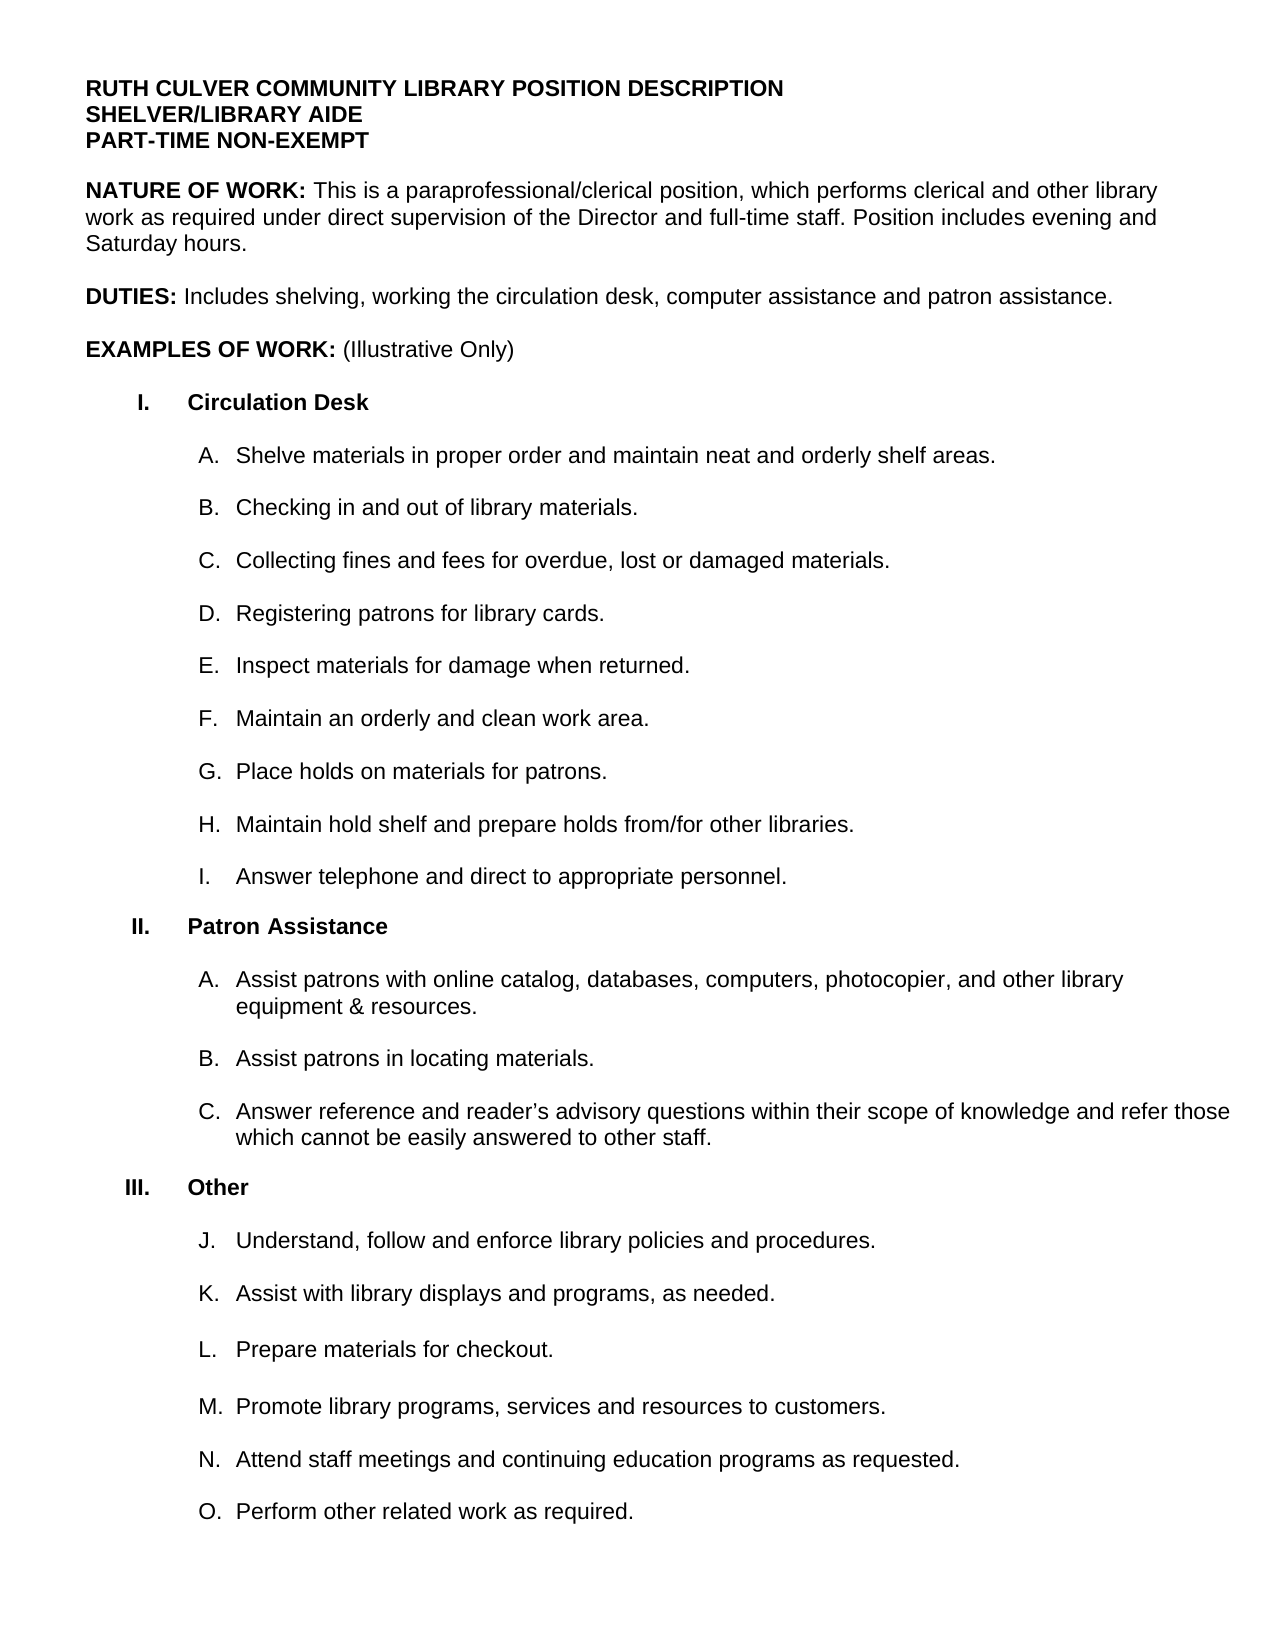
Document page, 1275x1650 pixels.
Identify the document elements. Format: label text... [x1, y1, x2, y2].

list Promote library programs, services and resources to customers. [198, 1393, 1254, 1419]
list Shelve materials in proper order and maintain neat and orderly shelf areas. [198, 442, 1254, 468]
list Assist patrons with online catalog, databases, computers, photocopier, and other library equipment & resources. [198, 966, 1124, 1019]
text PART-TIME NON-EXEMPT [85, 127, 1254, 153]
list Collecting fines and fees for overdue, lost or damaged materials. [198, 547, 1254, 573]
list Maintain hold shelf and prepare holds from/for other libraries. [198, 811, 1254, 837]
subtitle Other [124, 1174, 1254, 1200]
list Assist with library displays and programs, as needed. [198, 1280, 1254, 1306]
list Attend staff meetings and continuing education programs as requested. [198, 1446, 1254, 1472]
subtitle RUTH CULVER COMMUNITY LIBRARY POSITION DESCRIPTION SHELVER/LIBRARY AIDE [85, 74, 787, 127]
list Maintain an orderly and clean work area. [198, 705, 1254, 732]
text EXAMPLES OF WORK: (Illustrative Only) [85, 336, 1254, 362]
list Prepare materials for checkout. [198, 1336, 1254, 1363]
list Inspect materials for damage when returned. [198, 652, 1254, 679]
subtitle Patron Assistance [131, 913, 1254, 940]
list Answer reference and reader’s advisory questions within their scope of knowledge and refer those which cannot be easily answered to other staff. [198, 1098, 1231, 1151]
list Assist patrons in locating materials. [198, 1045, 1254, 1072]
list Answer telephone and direct to appropriate personnel. [198, 863, 1254, 890]
list Registering patrons for library cards. [198, 600, 1254, 626]
list Perform other related work as required. [198, 1498, 1254, 1525]
text NATURE OF WORK: This is a paraprofessional/clerical position, which performs clerical and other library work as required under direct supervision of the Director and full-time staff. Position includes evening and Saturday hours. [85, 177, 1159, 257]
subtitle Circulation Desk [137, 388, 1254, 415]
list Understand, follow and enforce library policies and procedures. [198, 1227, 1254, 1253]
list Place holds on materials for patrons. [198, 758, 1254, 784]
text DUTIES: Includes shelving, working the circulation desk, computer assistance and patron assistance. [85, 283, 1254, 309]
list Checking in and out of library materials. [198, 494, 1254, 521]
